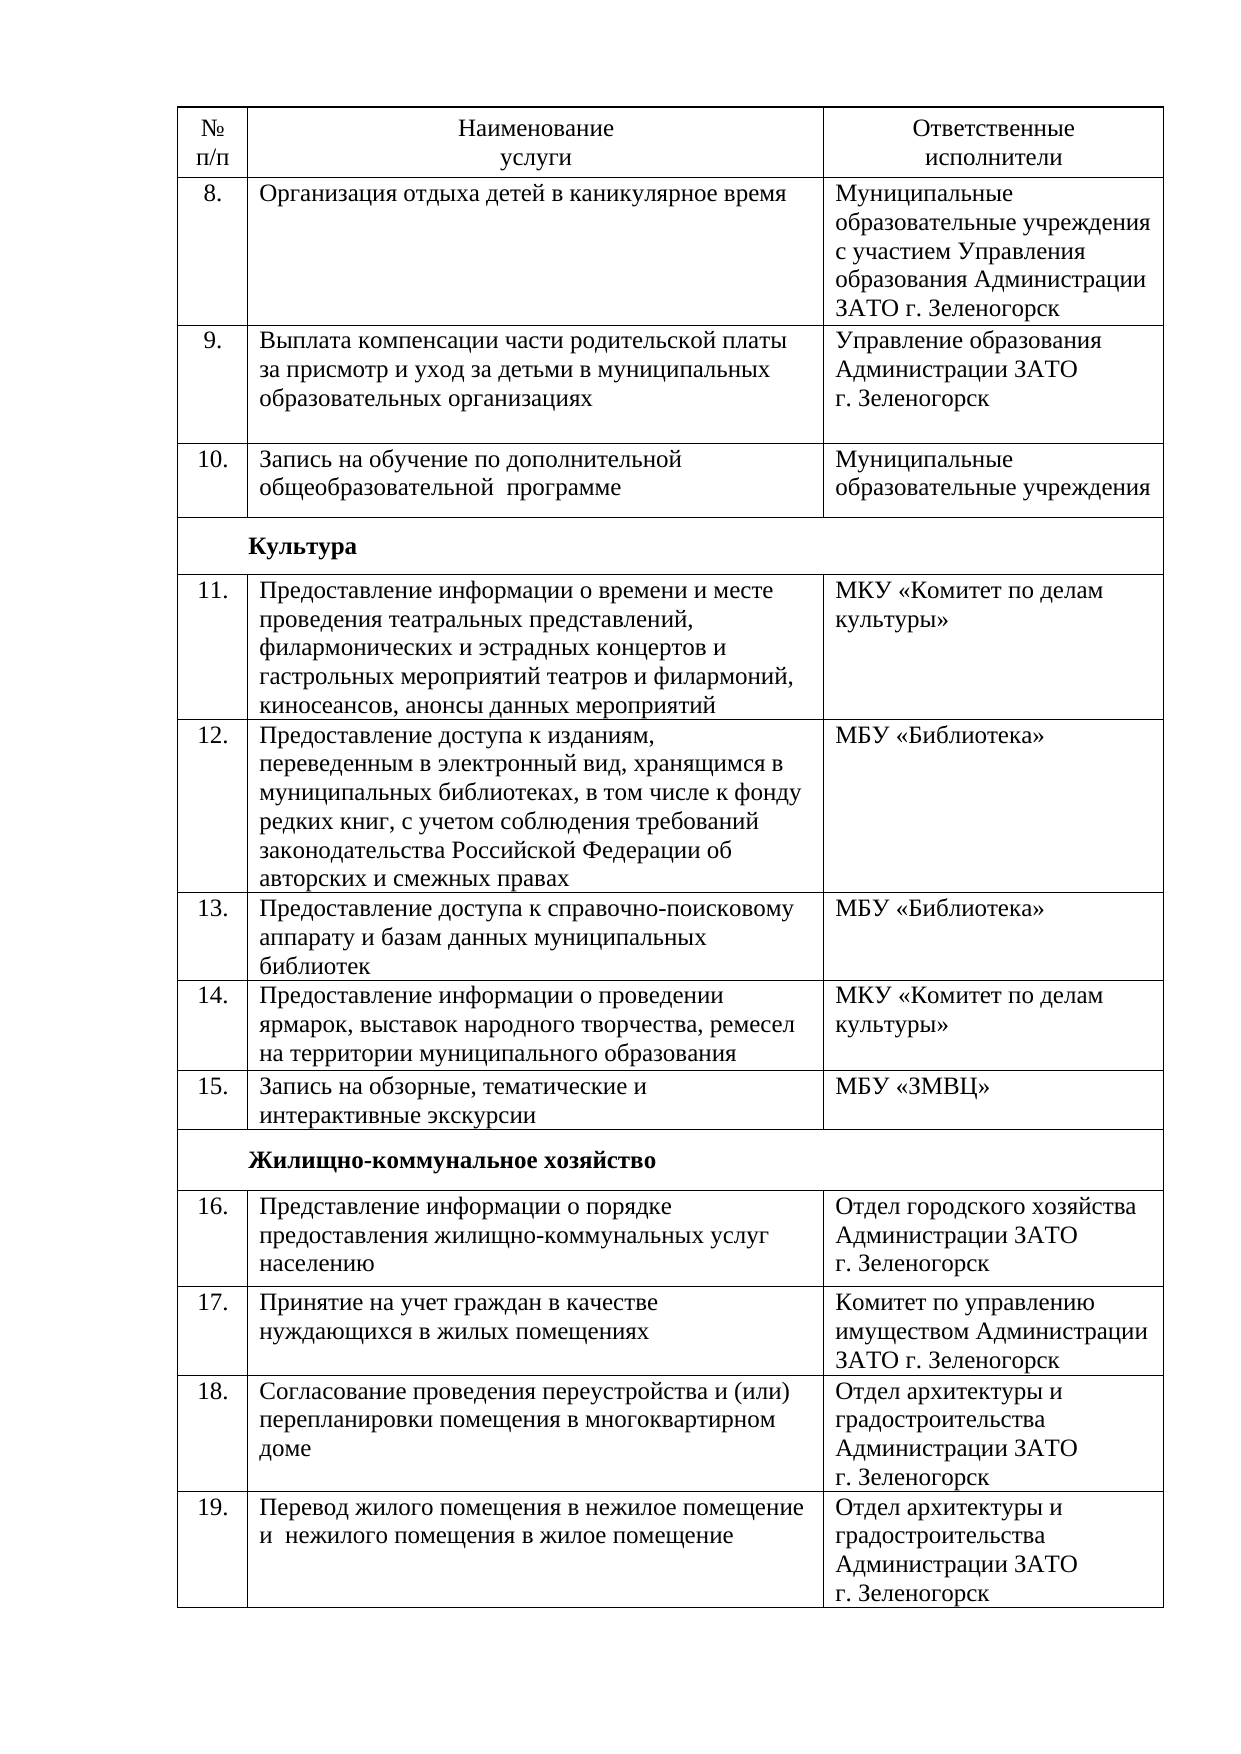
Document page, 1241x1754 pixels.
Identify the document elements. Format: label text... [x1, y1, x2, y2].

table_cell Перевод жилого помещения в нежилое помещение и нежилого помещения в жилое помещение [248, 1492, 823, 1607]
table_cell Принятие на учет граждан в качестве нуждающихся в жилых помещениях [248, 1287, 823, 1375]
table_cell Комитет по управлению имуществом Администрации ЗАТО г. Зеленогорск [824, 1287, 1163, 1375]
table_cell 15. [178, 1071, 247, 1129]
table_cell МБУ «ЗМВЦ» [824, 1071, 1163, 1129]
table_cell Отдел городского хозяйства Администрации ЗАТО г. Зеленогорск [824, 1191, 1163, 1286]
table_cell Запись на обучение по дополнительной общеобразовательной программе [248, 444, 823, 517]
table_cell Отдел архитектуры и градостроительства Администрации ЗАТО г. Зеленогорск [824, 1376, 1163, 1491]
table_cell 8. [178, 178, 247, 324]
table_cell Предоставление доступа к изданиям, переведенным в электронный вид, хранящимся в муниципальных библиотеках, в том числе к фонду редких книг, с учетом соблюдения требований законодательства Российской Федерации об авторских и смежных правах [248, 720, 823, 892]
table_cell Организация отдыха детей в каникулярное время [248, 178, 823, 324]
table_cell МБУ «Библиотека» [824, 720, 1163, 892]
table_cell 10. [178, 444, 247, 517]
table_cell 18. [178, 1376, 247, 1491]
table_cell МКУ «Комитет по делам культуры» [824, 981, 1163, 1070]
table_cell Предоставление информации о проведении ярмарок, выставок народного творчества, ремесел на территории муниципального образования [248, 981, 823, 1070]
table_cell Муниципальные образовательные учреждения [824, 444, 1163, 517]
table_header Наименование услуги [248, 108, 823, 177]
table_cell 9. [178, 326, 247, 443]
table_cell Выплата компенсации части родительской платы за присмотр и уход за детьми в муниципальных образовательных организациях [248, 326, 823, 443]
table_cell 13. [178, 893, 247, 979]
table_cell МКУ «Комитет по делам культуры» [824, 575, 1163, 719]
table_cell 16. [178, 1191, 247, 1286]
table_header Ответственные исполнители [824, 108, 1163, 177]
table_header № п/п [178, 108, 247, 177]
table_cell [824, 1492, 1163, 1607]
table_cell Управление образования Администрации ЗАТО г. Зеленогорск [824, 326, 1163, 443]
table_cell 14. [178, 981, 247, 1070]
table_cell Культура [178, 518, 1163, 574]
table_cell Согласование проведения переустройства и (или) перепланировки помещения в многоквартирном доме [248, 1376, 823, 1491]
table_cell 12. [178, 720, 247, 892]
table_cell Предоставление доступа к справочно-поисковому аппарату и базам данных муниципальных библиотек [248, 893, 823, 979]
table_cell Предоставление информации о времени и месте проведения театральных представлений, филармонических и эстрадных концертов и гастрольных мероприятий театров и филармоний, киносеансов, анонсы данных мероприятий [248, 575, 823, 719]
table_cell Представление информации о порядке предоставления жилищно-коммунальных услуг населению [248, 1191, 823, 1286]
table_cell 11. [178, 575, 247, 719]
table_cell 19. [178, 1492, 247, 1607]
table_cell 17. [178, 1287, 247, 1375]
table_cell МБУ «Библиотека» [824, 893, 1163, 979]
table_cell Муниципальные образовательные учреждения с участием Управления образования Администрации ЗАТО г. Зеленогорск [824, 178, 1163, 324]
table_cell Жилищно-коммунальное хозяйство [178, 1130, 1163, 1190]
table_cell Запись на обзорные, тематические и интерактивные экскурсии [248, 1071, 823, 1129]
